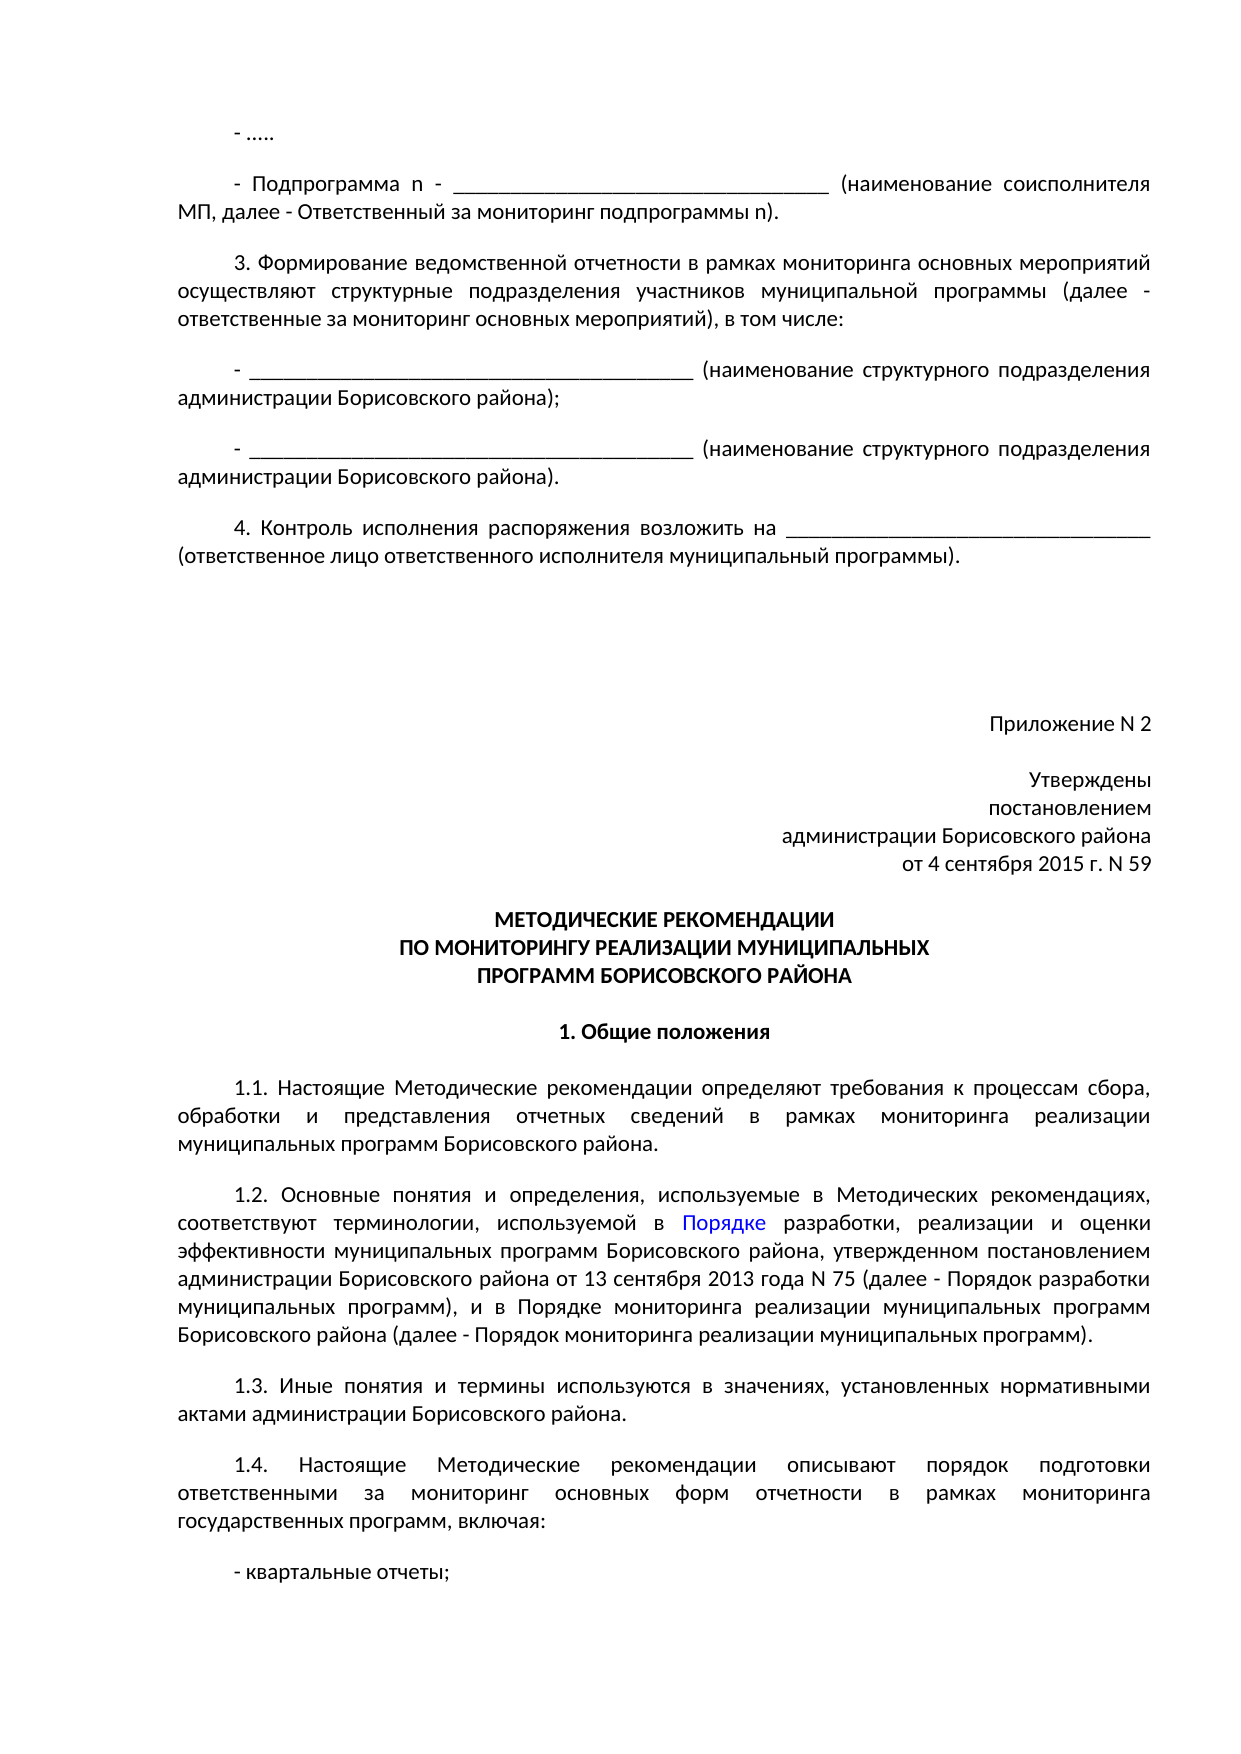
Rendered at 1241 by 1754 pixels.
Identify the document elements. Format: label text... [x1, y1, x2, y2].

text - _______________________________________ (наименование структурного подразделения администрации Борисовского района). [177, 434, 1152, 490]
text - квартальные отчеты; [177, 1557, 1152, 1585]
title ПРОГРАММ БОРИСОВСКОГО РАЙОНА [177, 961, 1152, 989]
text 1.4. Настоящие Методические рекомендации описывают порядок подготовки ответственными за мониторинг основных форм отчетности в рамках мониторинга государственных программ, включая: [177, 1450, 1152, 1534]
text Приложение N 2 [177, 709, 1152, 737]
text 4. Контроль исполнения распоряжения возложить на ________________________________ (ответственное лицо ответственного исполнителя муниципальный программы). [177, 513, 1152, 569]
text от 4 сентября 2015 г. N 59 [177, 849, 1152, 877]
text 1.1. Настоящие Методические рекомендации определяют требования к процессам сбора, обработки и представления отчетных сведений в рамках мониторинга реализации муниципальных программ Борисовского района. [177, 1073, 1152, 1157]
title ПО МОНИТОРИНГУ РЕАЛИЗАЦИИ МУНИЦИПАЛЬНЫХ [177, 933, 1152, 961]
text Утверждены [177, 765, 1152, 793]
text 1.2. Основные понятия и определения, используемые в Методических рекомендациях, соответствуют терминологии, используемой в Порядке разработки, реализации и оценки эффективности муниципальных программ Борисовского района, утвержденном постановлением администрации Борисовского района от 13 сентября 2013 года N 75 (далее - Порядок разработки муниципальных программ), и в Порядке мониторинга реализации муниципальных программ Борисовского района (далее - Порядок мониторинга реализации муниципальных программ). [177, 1180, 1152, 1348]
title 1. Общие положения [177, 1017, 1152, 1045]
text 1.3. Иные понятия и термины используются в значениях, установленных нормативными актами администрации Борисовского района. [177, 1371, 1152, 1427]
text администрации Борисовского района [177, 821, 1152, 849]
title МЕТОДИЧЕСКИЕ РЕКОМЕНДАЦИИ [177, 905, 1152, 933]
text 3. Формирование ведомственной отчетности в рамках мониторинга основных мероприятий осуществляют структурные подразделения участников муниципальной программы (далее - ответственные за мониторинг основных мероприятий), в том числе: [177, 248, 1152, 332]
text - Подпрограмма n - _________________________________ (наименование соисполнителя МП, далее - Ответственный за мониторинг подпрограммы n). [177, 169, 1152, 225]
text постановлением [177, 793, 1152, 821]
text - ..... [177, 118, 1152, 146]
text - _______________________________________ (наименование структурного подразделения администрации Борисовского района); [177, 355, 1152, 411]
